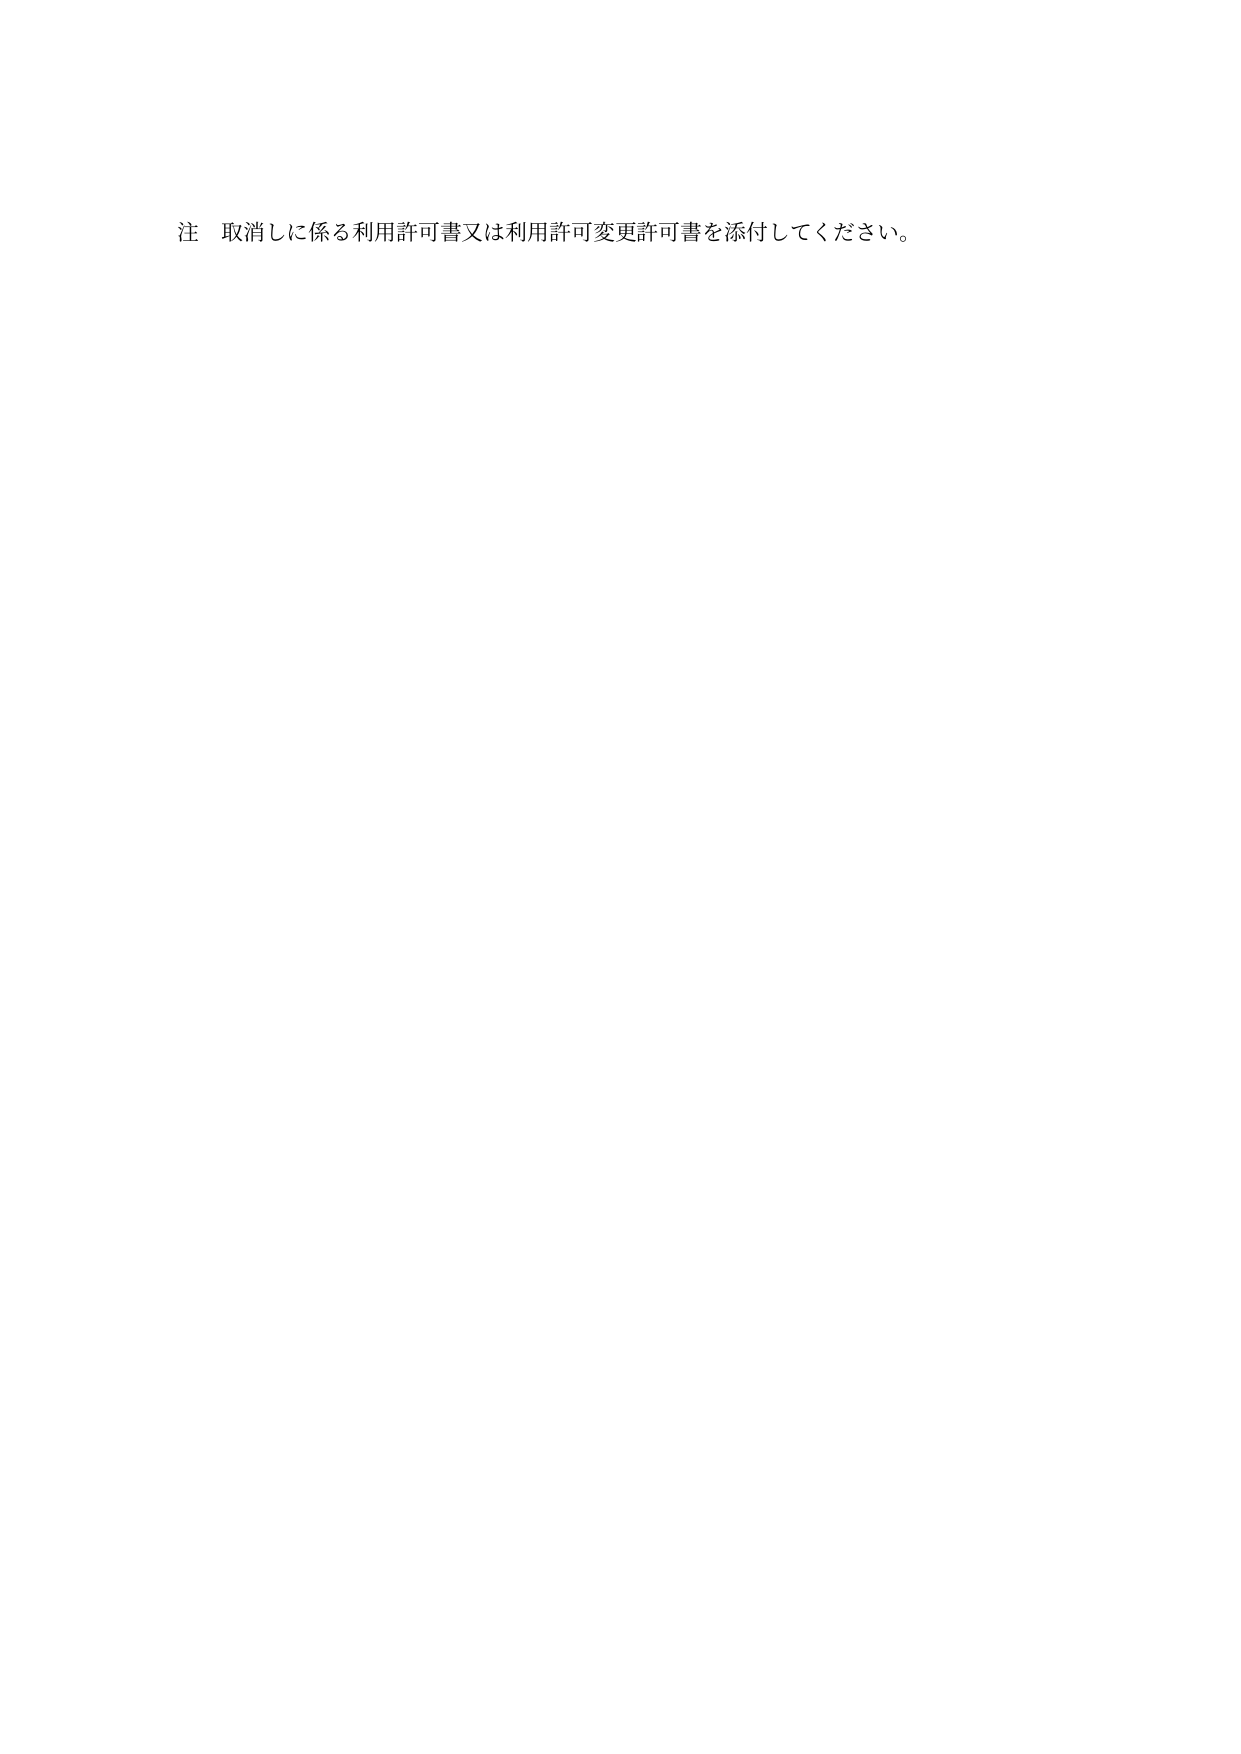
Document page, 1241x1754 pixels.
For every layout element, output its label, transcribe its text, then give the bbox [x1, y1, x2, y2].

text 注 取消しに係る利用許可書又は利用許可変更許可書を添付してください。 [177, 214, 1063, 249]
